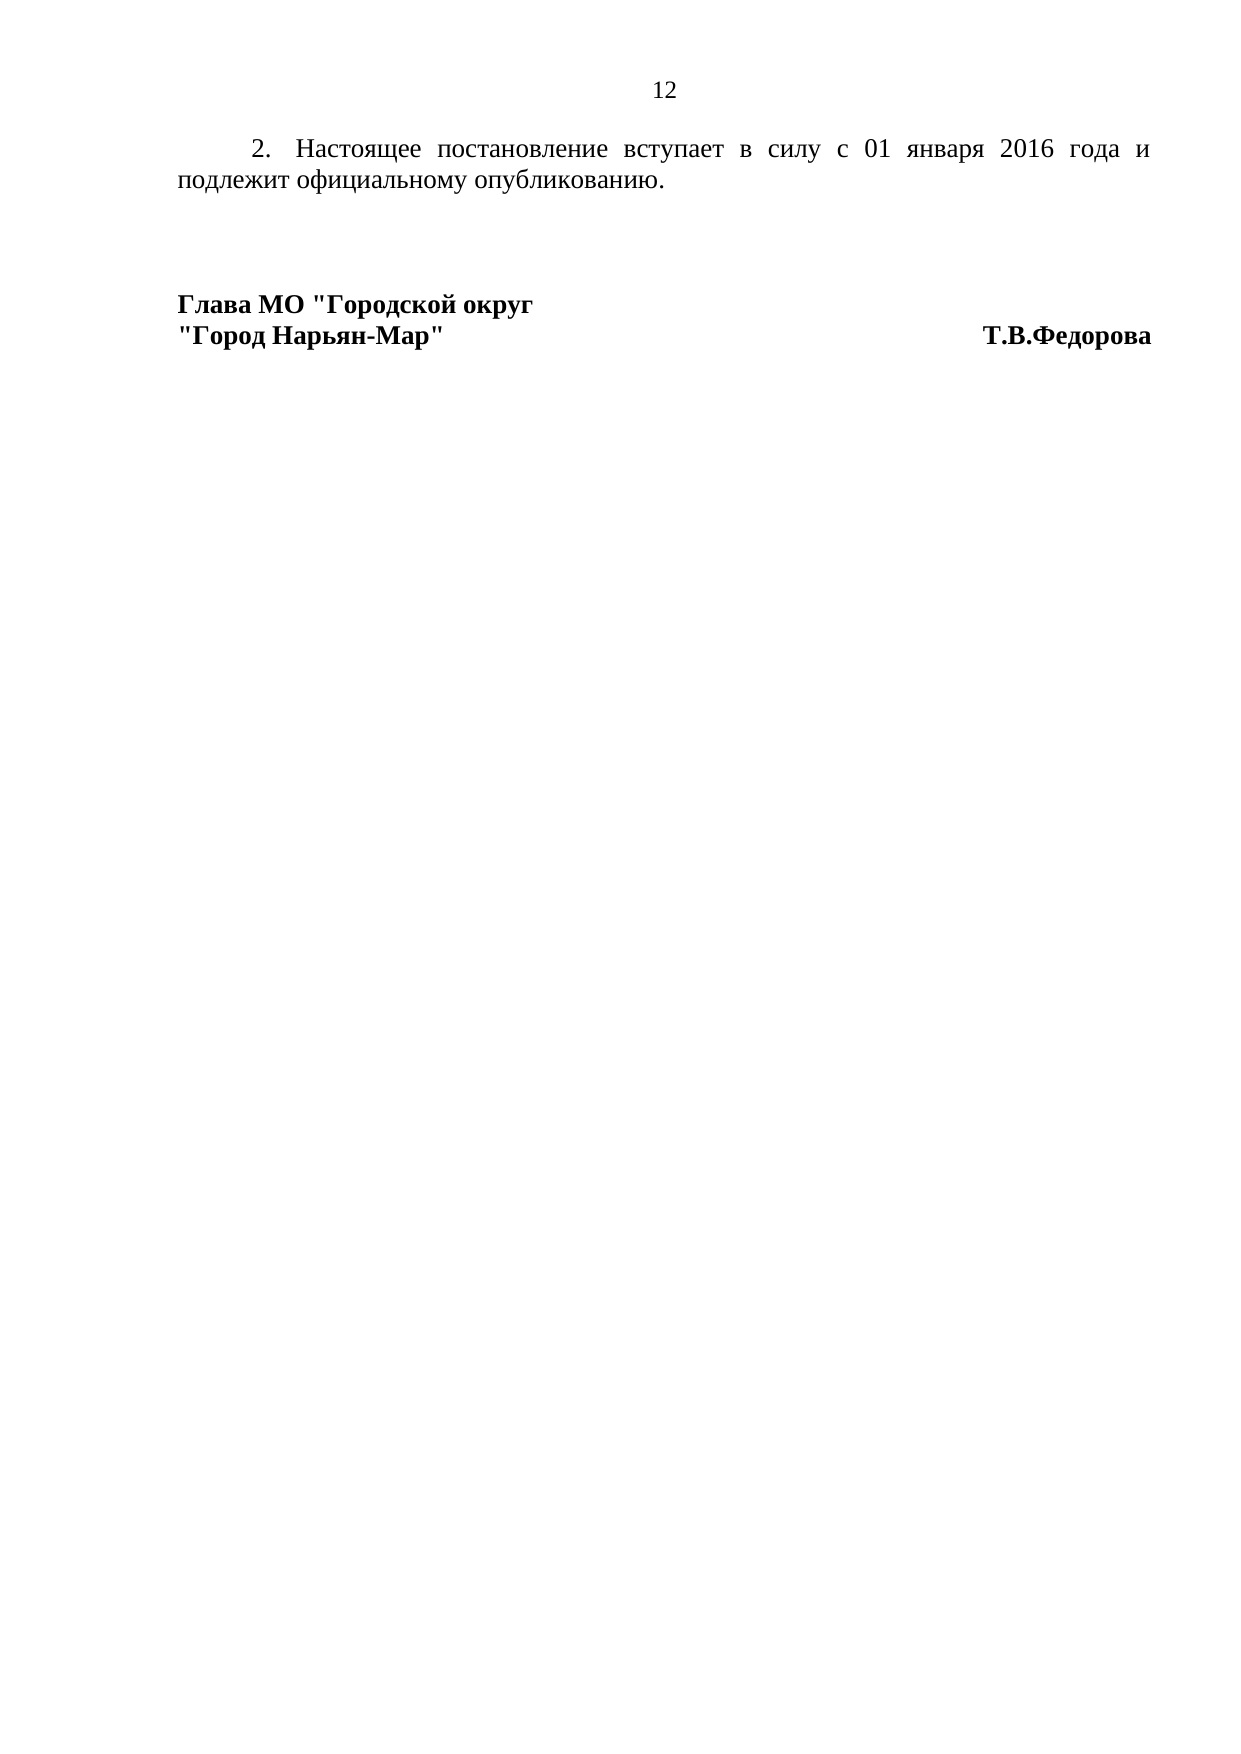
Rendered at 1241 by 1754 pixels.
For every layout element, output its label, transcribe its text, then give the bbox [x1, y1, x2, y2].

table_header Т.В.Федорова [663, 288, 1163, 351]
list Настоящее постановление вступает в силу с 01 января 2016 года и подлежит официальному опубликованию. [177, 132, 1152, 195]
table_header Глава МО "Городской округ "Город Нарьян-Мар" [166, 288, 663, 351]
